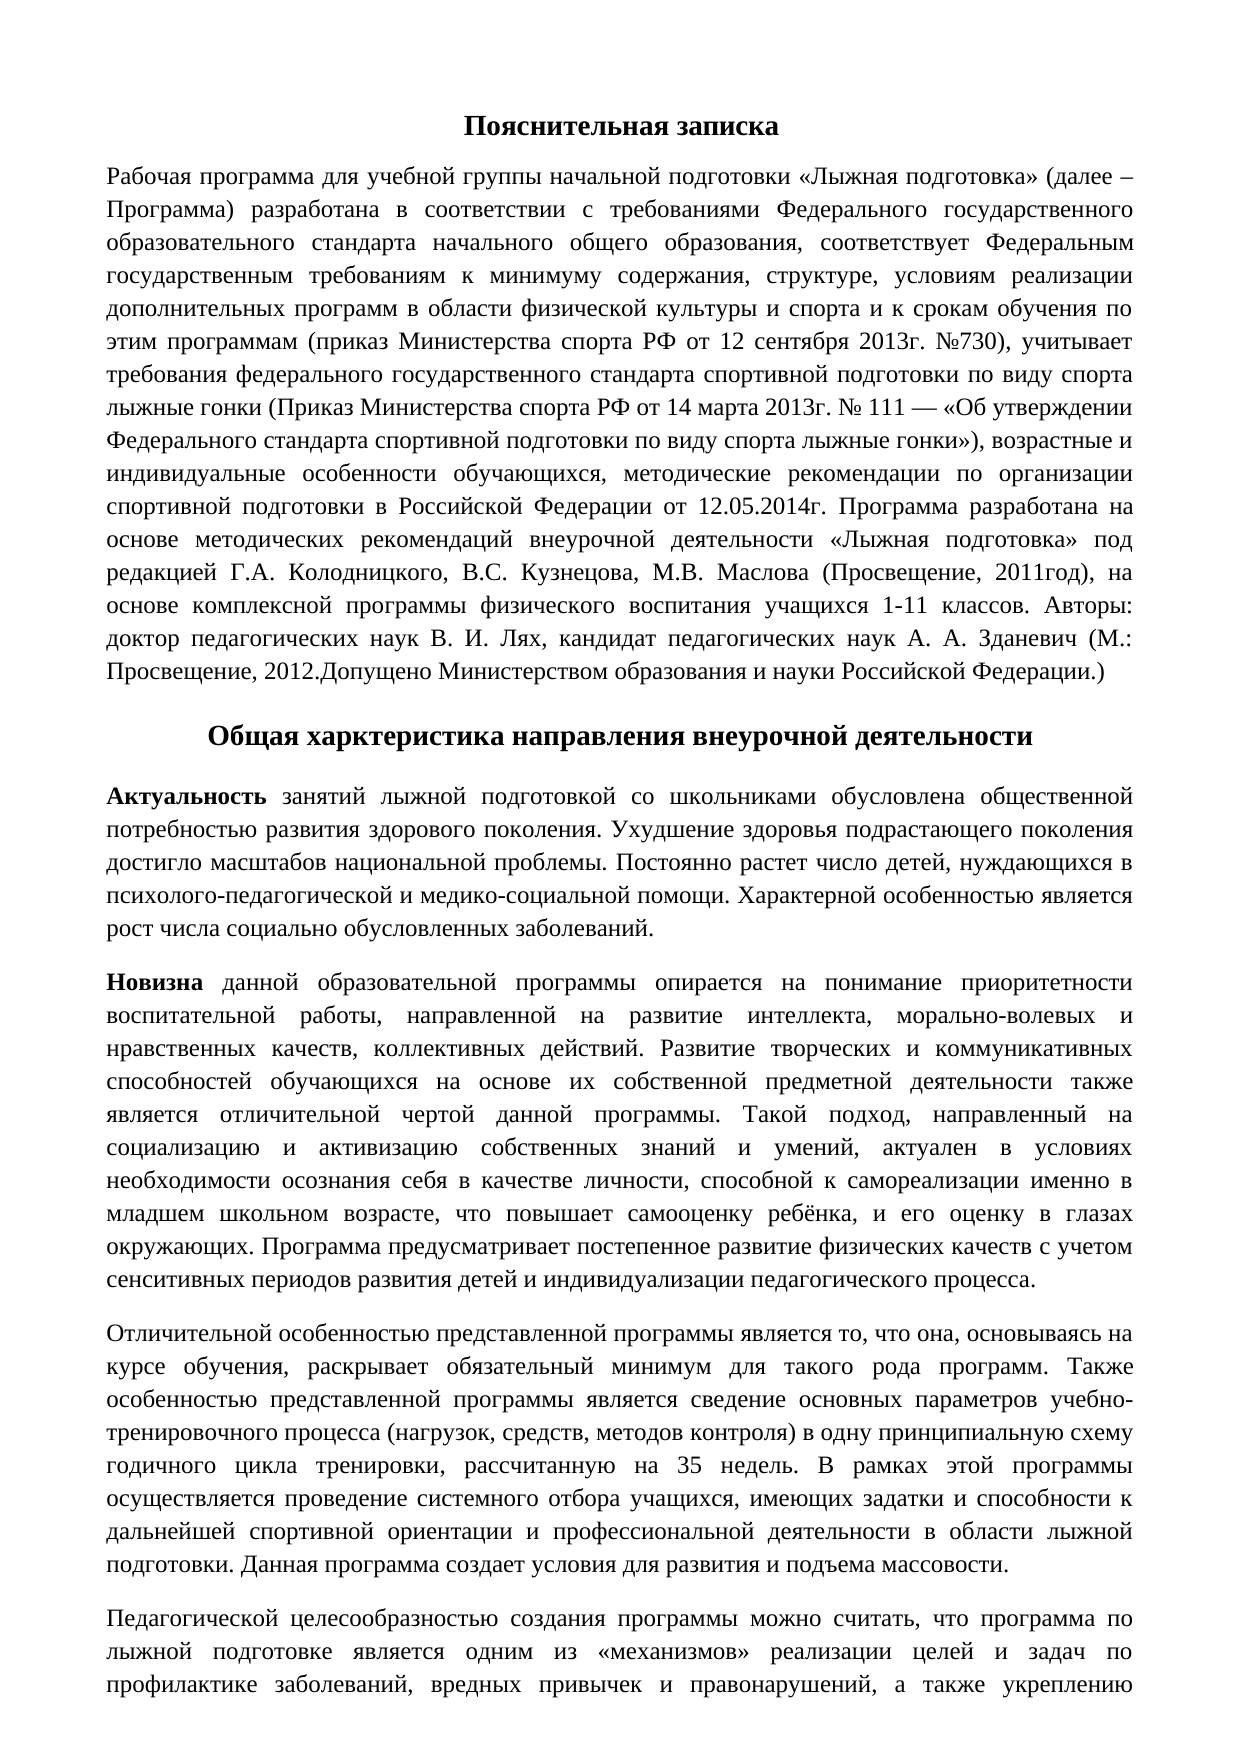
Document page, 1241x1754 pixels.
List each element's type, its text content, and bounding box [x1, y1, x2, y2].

text Актуальность занятий лыжной подготовкой со школьниками обусловлена общественной потребностью развития здорового поколения. Ухудшение здоровья подрастающего поколения достигло масштабов национальной проблемы. Постоянно растет число детей, нуждающихся в психолого-педагогической и медико-социальной помощи. Характерной особенностью является рост числа социально обусловленных заболеваний. [106, 781, 1134, 942]
text Общая харктеристика направления внеурочной деятельности [106, 718, 1134, 752]
text Пояснительная записка [463, 108, 1134, 142]
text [106, 1603, 1134, 1698]
text Отличительной особенностью представленной программы является то, что она, основываясь на курсе обучения, раскрывает обязательный минимум для такого рода программ. Также особенностью представленной программы является сведение основных параметров учебно-тренировочного процесса (нагрузок, средств, методов контроля) в одну принципиальную схему годичного цикла тренировки, рассчитанную на 35 недель. В рамках этой программы осуществляется проведение системного отбора учащихся, имеющих задатки и способности к дальнейшей спортивной ориентации и профессиональной деятельности в области лыжной подготовки. Данная программа создает условия для развития и подъема массовости. [106, 1318, 1134, 1578]
text Рабочая программа для учебной группы начальной подготовки «Лыжная подготовка» (далее – Программа) разработана в соответствии с требованиями Федерального государственного образовательного стандарта начального общего образования, соответствует Федеральным государственным требованиям к минимуму содержания, структуре, условиям реализации дополнительных программ в области физической культуры и спорта и к срокам обучения по этим программам (приказ Министерства спорта РФ от 12 сентября 2013г. №730), учитывает требования федерального государственного стандарта спортивной подготовки по виду спорта лыжные гонки (Приказ Министерства спорта РФ от 14 марта 2013г. № 111 ― «Об утверждении Федерального стандарта спортивной подготовки по виду спорта лыжные гонки»), возрастные и индивидуальные особенности обучающихся, методические рекомендации по организации спортивной подготовки в Российской Федерации от 12.05.2014г. Программа разработана на основе методических рекомендаций внеурочной деятельности «Лыжная подготовка» под редакцией Г.А. Колодницкого, В.С. Кузнецова, М.В. Маслова (Просвещение, 2011год), на основе комплексной программы физического воспитания учащихся 1-11 классов. Авторы: доктор педагогических наук В. И. Лях, кандидат педагогических наук А. А. Зданевич (М.: Просвещение, 2012.Допущено Министерством образования и науки Российской Федерации.) [106, 161, 1134, 685]
text Новизна данной образовательной программы опирается на понимание приоритетности воспитательной работы, направленной на развитие интеллекта, морально-волевых и нравственных качеств, коллективных действий. Развитие творческих и коммуникативных способностей обучающихся на основе их собственной предметной деятельности также является отличительной чертой данной программы. Такой подход, направленный на социализацию и активизацию собственных знаний и умений, актуален в условиях необходимости осознания себя в качестве личности, способной к самореализации именно в младшем школьном возрасте, что повышает самооценку ребёнка, и его оценку в глазах окружающих. Программа предусматривает постепенное развитие физических качеств с учетом сенситивных периодов развития детей и индивидуализации педагогического процесса. [106, 967, 1134, 1293]
